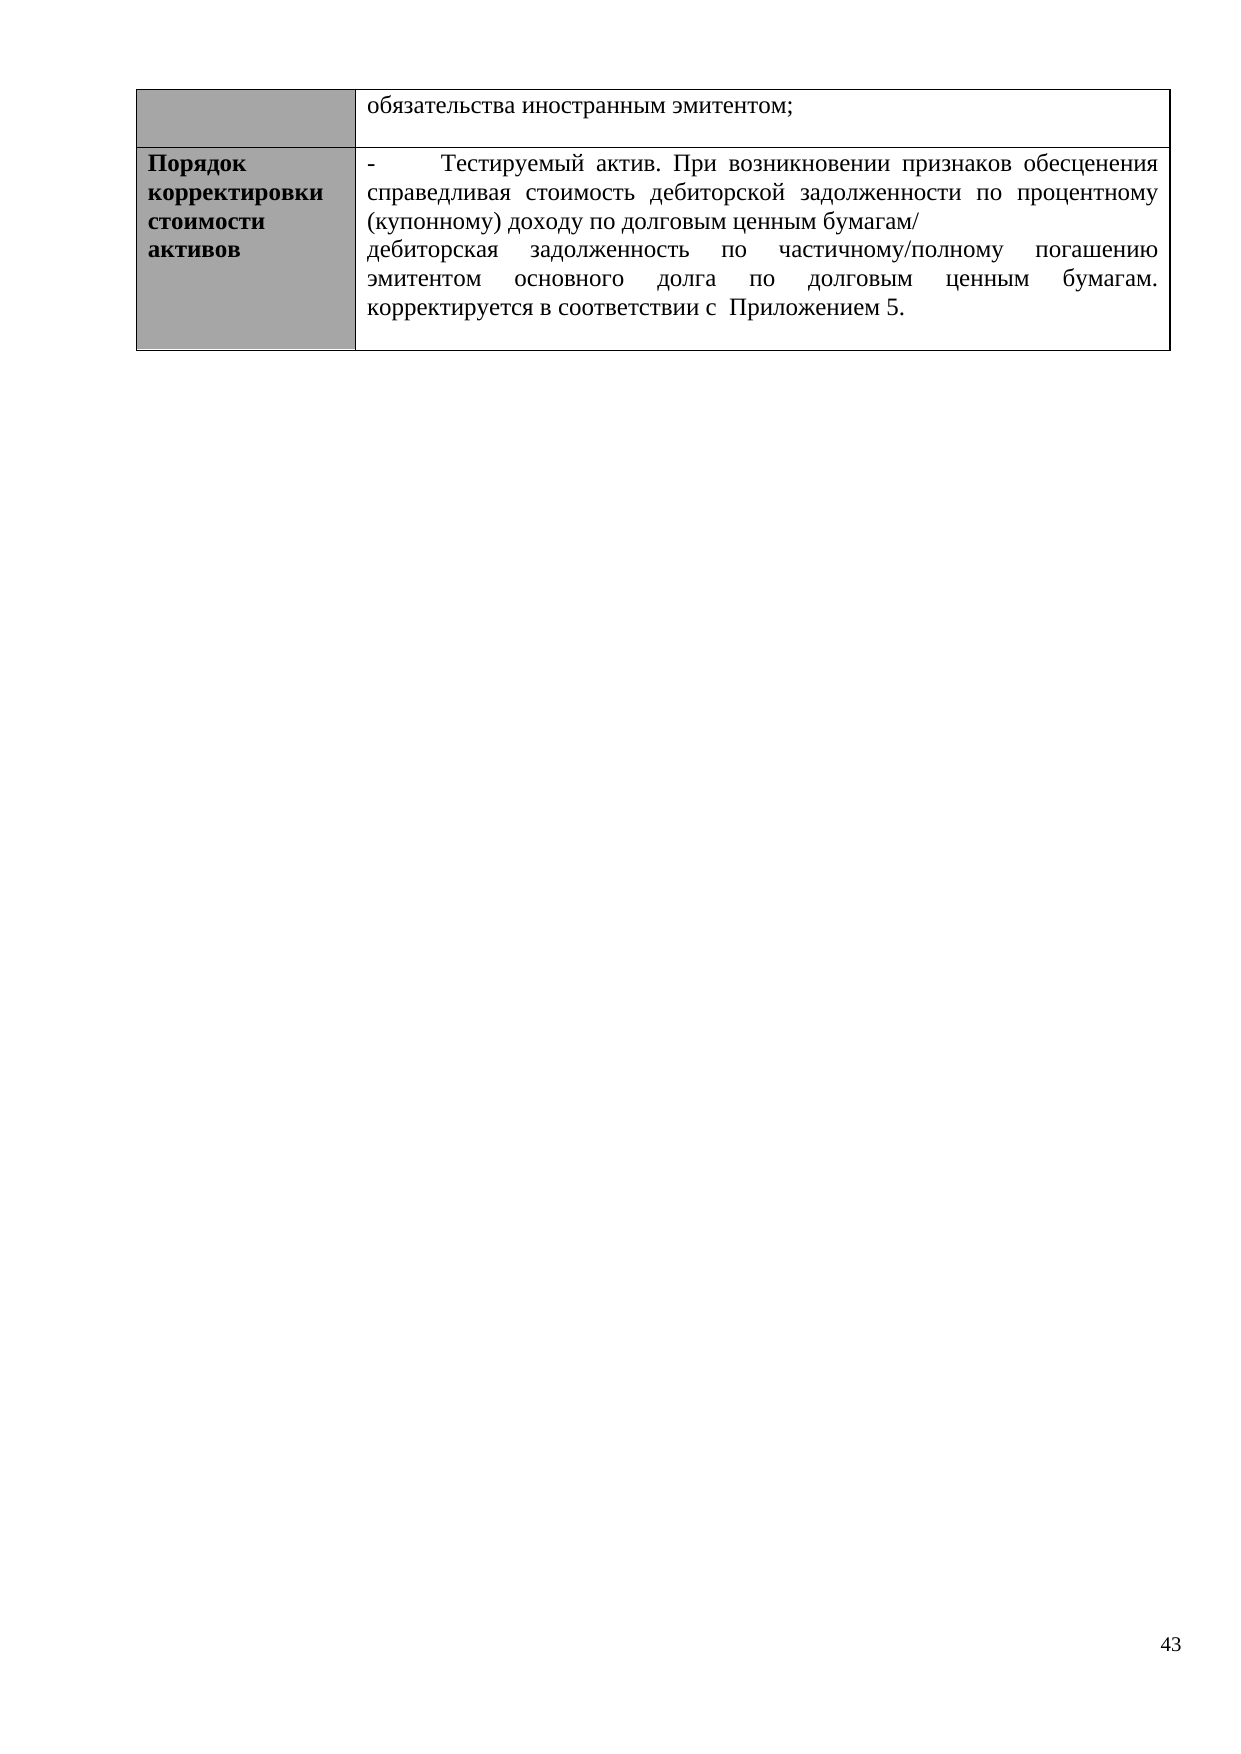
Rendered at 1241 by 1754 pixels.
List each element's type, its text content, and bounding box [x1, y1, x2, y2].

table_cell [137, 90, 355, 147]
table_cell Порядок корректировки стоимости активов [137, 148, 355, 349]
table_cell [356, 90, 1169, 147]
table_cell Тестируемый актив. При возникновении признаков обесценения справедливая стоимость дебиторской задолженности по процентному (купонному) доходу по долговым ценным бумагам/ дебиторская задолженность по частичному/полному погашению эмитентом основного долга по долговым ценным бумагам. корректируется в соответствии с Приложением 5. [356, 148, 1169, 349]
